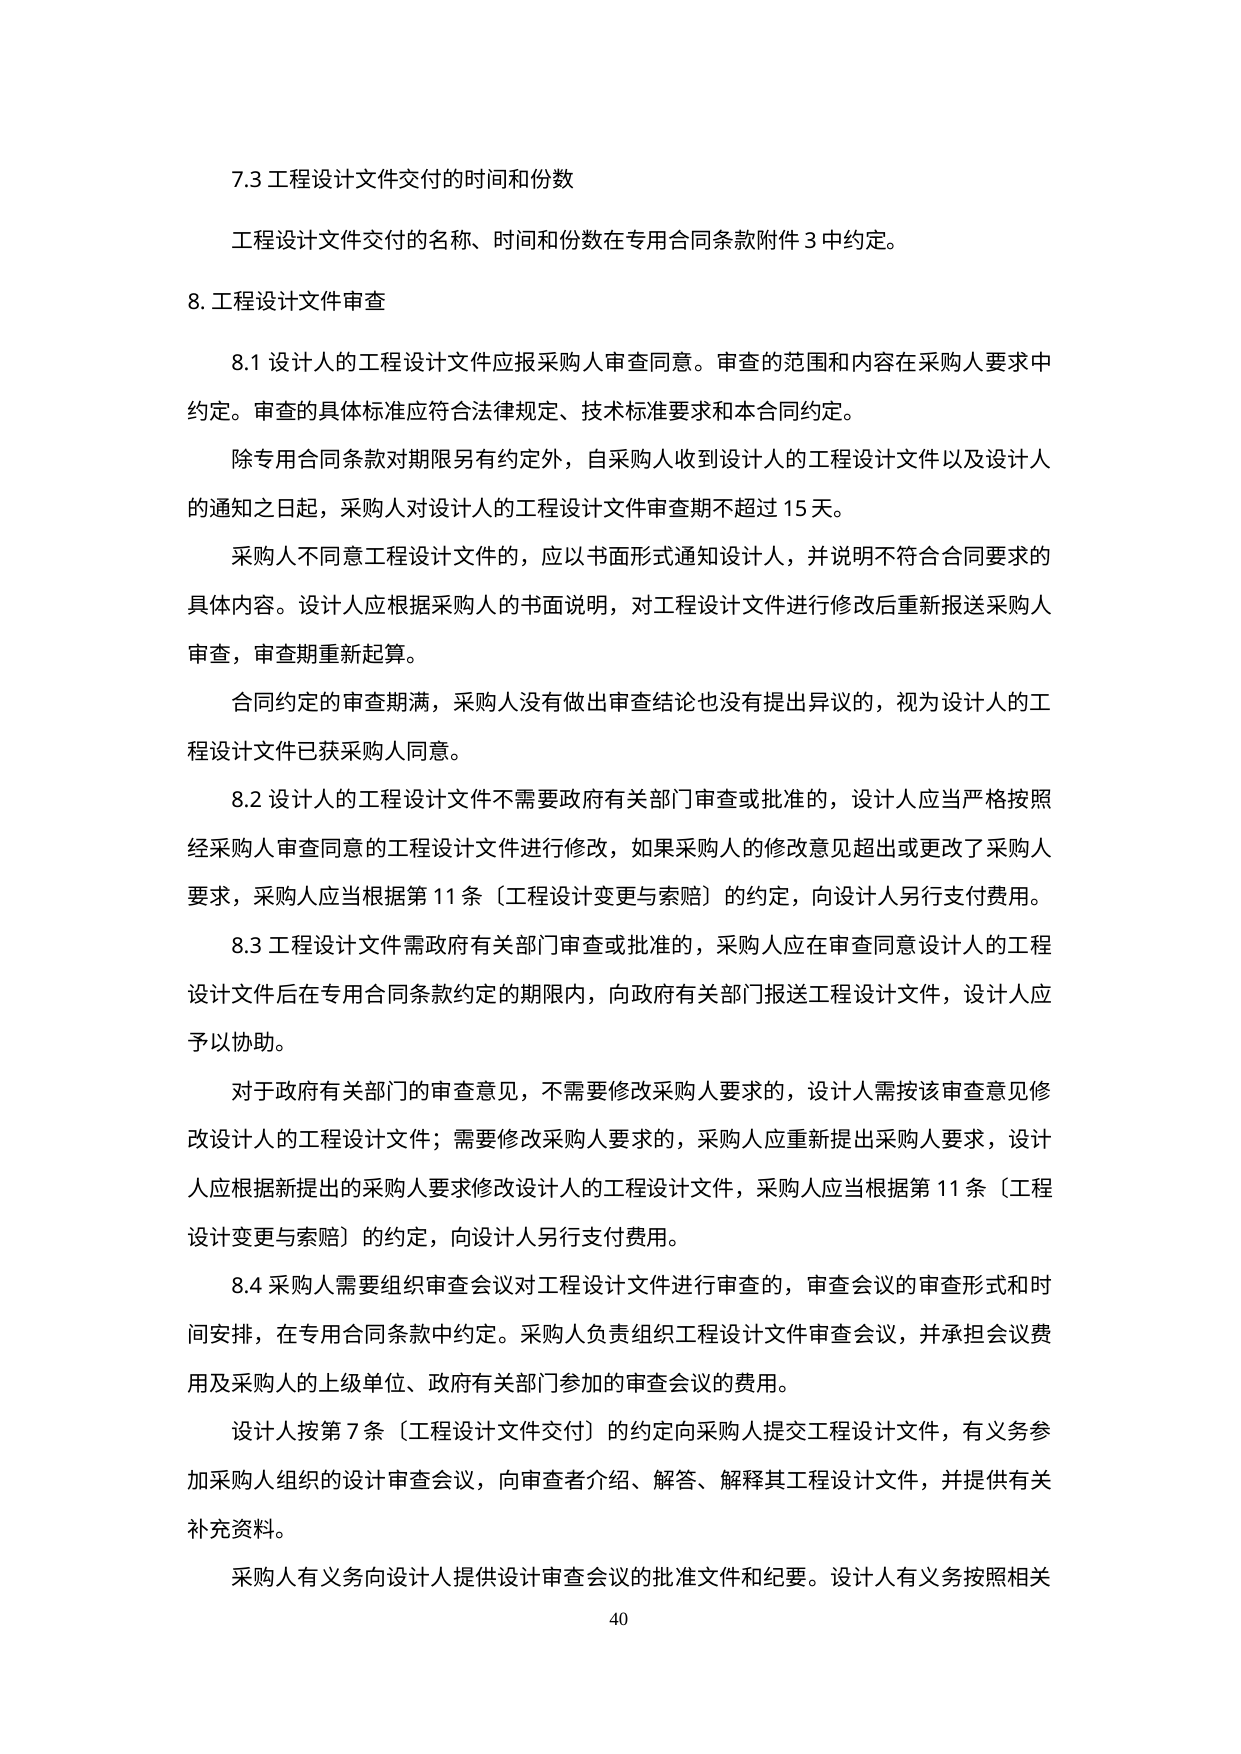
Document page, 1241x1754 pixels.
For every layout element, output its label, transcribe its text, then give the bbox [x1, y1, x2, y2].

text 8. 工程设计文件审查 [187, 284, 1053, 316]
text 除专用合同条款对期限另有约定外，自采购人收到设计人的工程设计文件以及设计人的通知之日起，采购人对设计人的工程设计文件审查期不超过15天。 [187, 442, 1053, 523]
text 采购人不同意工程设计文件的，应以书面形式通知设计人，并说明不符合合同要求的具体内容。设计人应根据采购人的书面说明，对工程设计文件进行修改后重新报送采购人审查，审查期重新起算。 [187, 539, 1053, 669]
text 8.1 设计人的工程设计文件应报采购人审查同意。审查的范围和内容在采购人要求中约定。审查的具体标准应符合法律规定、技术标准要求和本合同约定。 [187, 344, 1053, 426]
text 对于政府有关部门的审查意见，不需要修改采购人要求的，设计人需按该审查意见修改设计人的工程设计文件；需要修改采购人要求的，采购人应重新提出采购人要求，设计人应根据新提出的采购人要求修改设计人的工程设计文件，采购人应当根据第11条〔工程设计变更与索赔〕的约定，向设计人另行支付费用。 [187, 1073, 1053, 1252]
text 工程设计文件交付的名称、时间和份数在专用合同条款附件3中约定。 [187, 223, 1053, 255]
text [187, 1559, 1053, 1592]
text 7.3 工程设计文件交付的时间和份数 [187, 162, 1053, 194]
text 设计人按第7条〔工程设计文件交付〕的约定向采购人提交工程设计文件，有义务参加采购人组织的设计审查会议，向审查者介绍、解答、解释其工程设计文件，并提供有关补充资料。 [187, 1414, 1053, 1544]
text 合同约定的审查期满，采购人没有做出审查结论也没有提出异议的，视为设计人的工程设计文件已获采购人同意。 [187, 684, 1053, 766]
text 8.2 设计人的工程设计文件不需要政府有关部门审查或批准的，设计人应当严格按照经采购人审查同意的工程设计文件进行修改，如果采购人的修改意见超出或更改了采购人要求，采购人应当根据第11条〔工程设计变更与索赔〕的约定，向设计人另行支付费用。 [187, 782, 1053, 912]
text 8.3 工程（设计文件需政府有关部门审查或批准的，采购人应在审查同意设计人的工程设计文件后在专用合同条款约定的期限内，向政府有关部门报送工程设计文件，设计人应予以协助。 [187, 927, 1053, 1057]
text 8.4 采购人需要组织审查会议对工程设计文件进行审查的，审查会议的审查形式和时间安排，在专用合同条款中约定。采购人负责组织工程设计文件审查会议，并承担会议费用及采购人的上级单位、政府有关部门参加的审查会议的费用。 [187, 1268, 1053, 1398]
